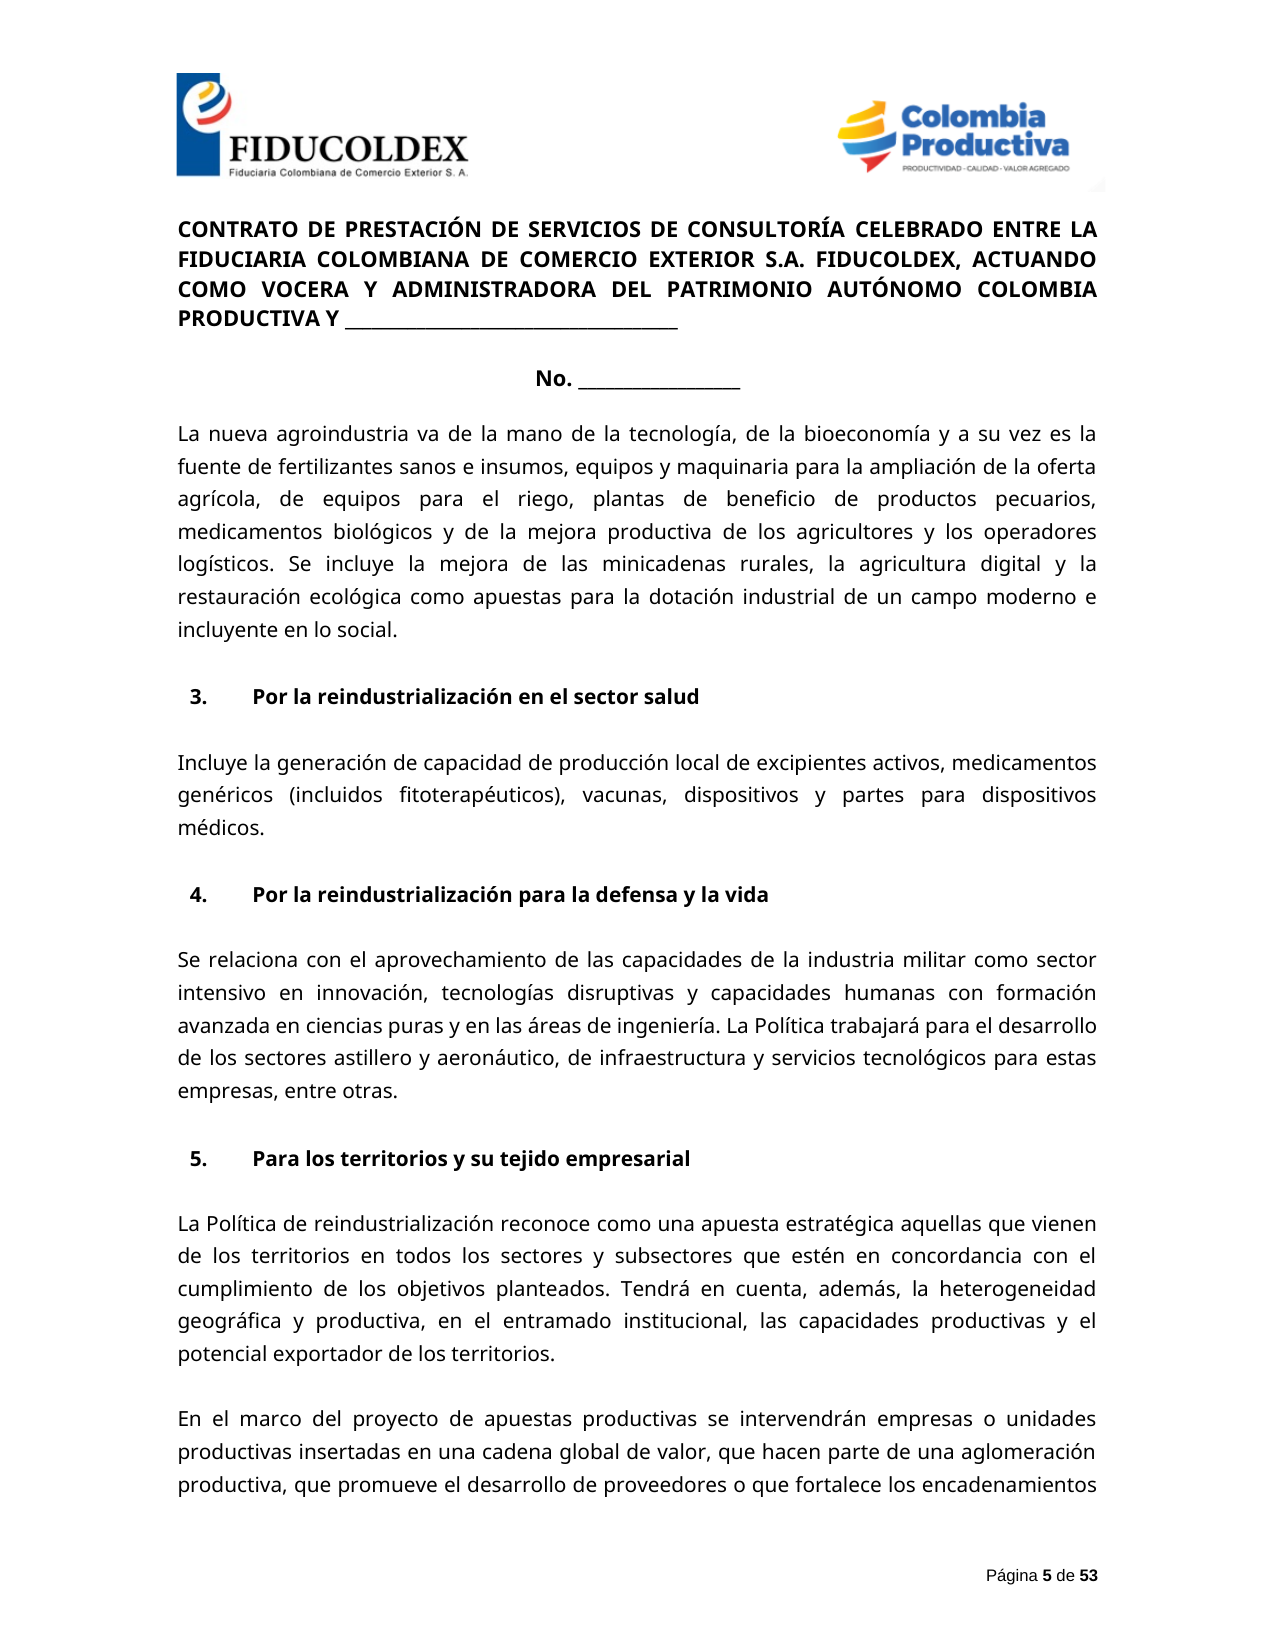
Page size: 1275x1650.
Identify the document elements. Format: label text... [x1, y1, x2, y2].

picture [807, 71, 1106, 192]
list Por la reindustrialización para la defensa y la vida [189, 880, 1098, 909]
text La nueva agroindustria va de la mano de la tecnología, de la bioeconomía y a su vez es la fuente de fertilizantes sanos e insumos, equipos y maquinaria para la ampliación de la oferta agrícola, de equipos para el riego, plantas de beneficio de productos pecuarios, medicamentos biológicos y de la mejora productiva de los agricultores y los operadores logísticos. Se incluye la mejora de las minicadenas rurales, la agricultura digital y la restauración ecológica como apuestas para la dotación industrial de un campo moderno e incluyente en lo social. [177, 419, 1098, 643]
text Incluye la generación de capacidad de producción local de excipientes activos, medicamentos genéricos (incluidos fitoterapéuticos), vacunas, dispositivos y partes para dispositivos médicos. [177, 748, 1098, 841]
list Para los territorios y su tejido empresarial [189, 1144, 1098, 1172]
list Por la reindustrialización en el sector salud [189, 682, 1098, 711]
picture [176, 73, 469, 179]
text Se relaciona con el aprovechamiento de las capacidades de la industria militar como sector intensivo en innovación, tecnologías disruptivas y capacidades humanas con formación avanzada en ciencias puras y en las áreas de ingeniería. La Política trabajará para el desarrollo de los sectores astillero y aeronáutico, de infraestructura y servicios tecnológicos para estas empresas, entre otras. [177, 946, 1098, 1104]
text La Política de reindustrialización reconoce como una apuesta estratégica aquellas que vienen de los territorios en todos los sectores y subsectores que estén en concordancia con el cumplimiento de los objetivos planteados. Tendrá en cuenta, además, la heterogeneidad geográfica y productiva, en el entramado institucional, las capacidades productivas y el potencial exportador de los territorios. [177, 1209, 1098, 1368]
